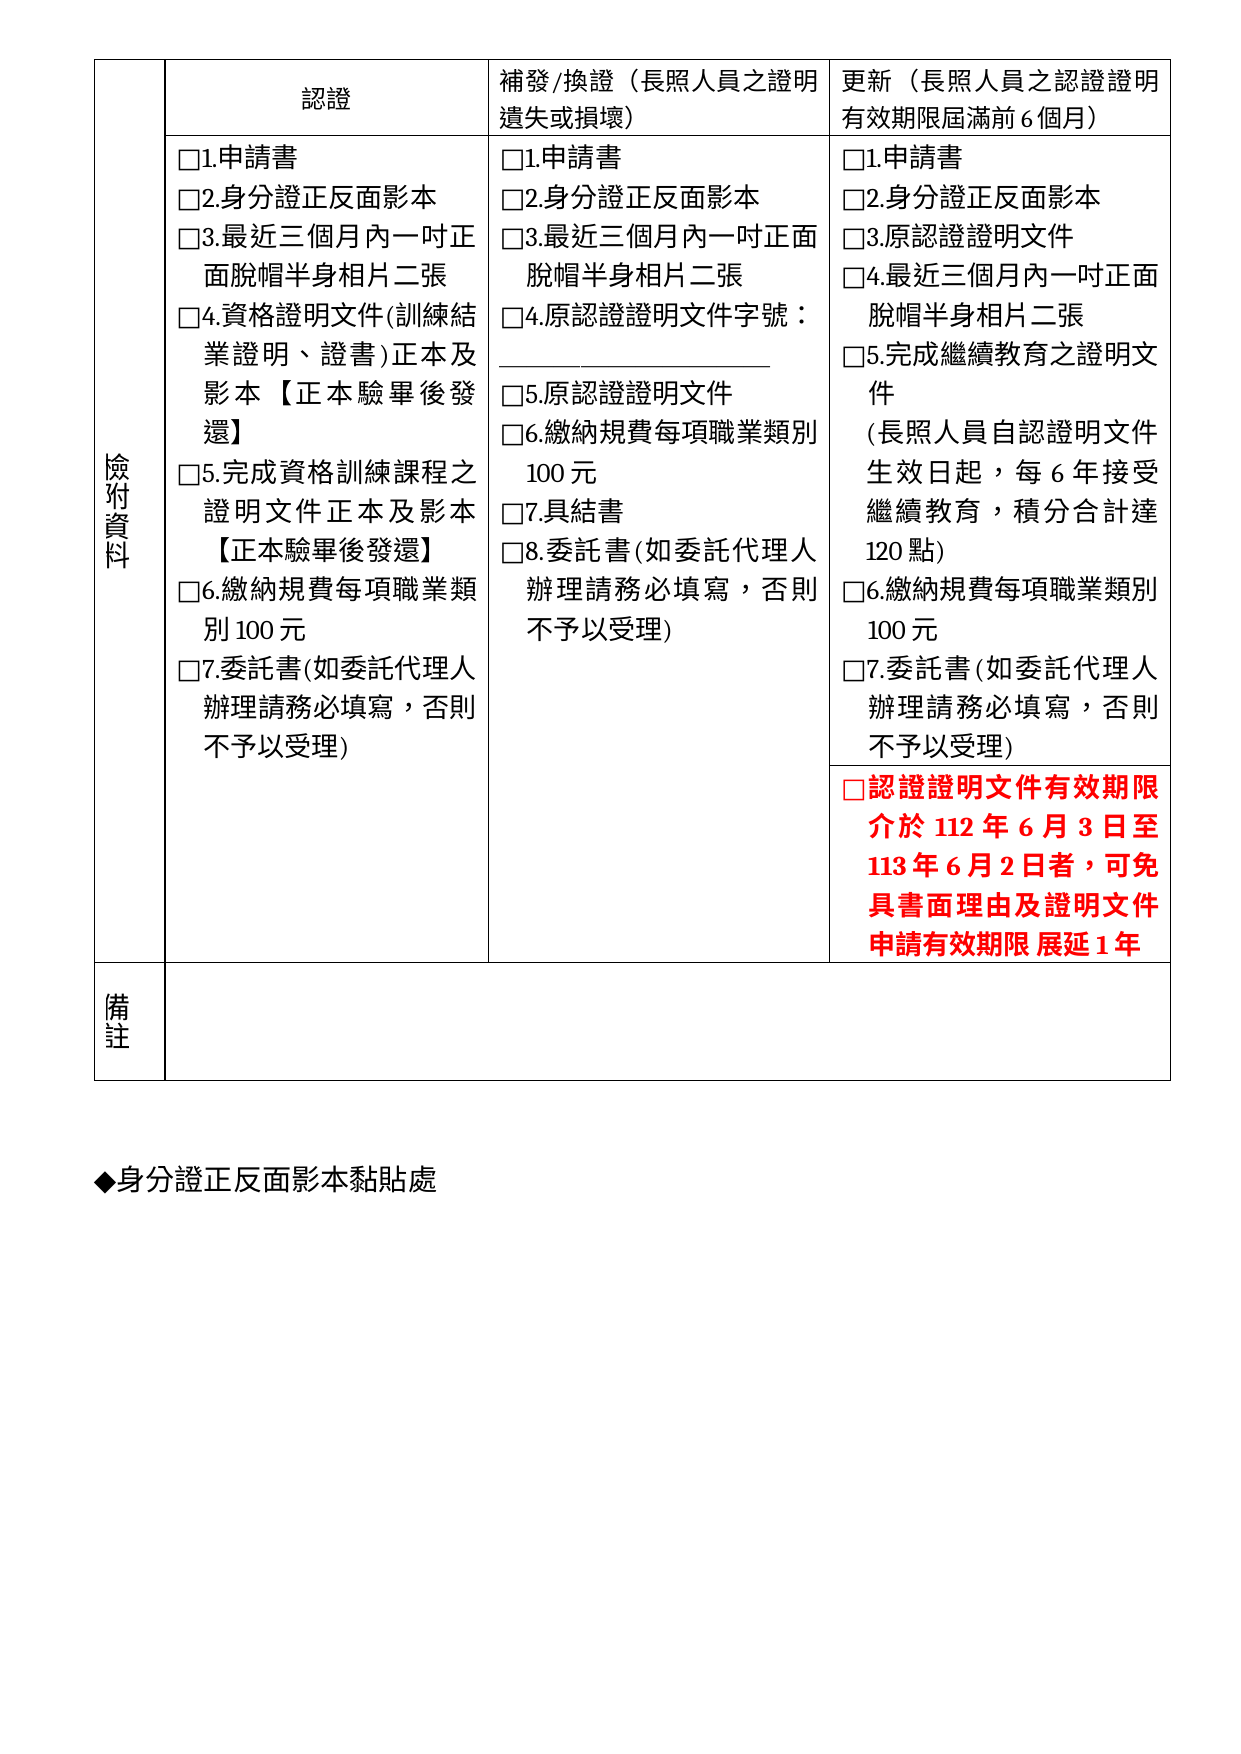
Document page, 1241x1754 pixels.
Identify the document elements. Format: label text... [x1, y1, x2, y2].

table_header 認證 [166, 60, 488, 135]
table_header 檢附資料 [95, 60, 164, 962]
table_cell □認證證明文件有效期限介於112年6月3日至113年6月2日者，可免具書面理由及證明文件申請有效期限 展延1年 [830, 766, 1170, 962]
table_cell □1.申請書 □2.身分證正反面影本 □3.最近三個月內一吋正面脫帽半身相片二張 □4.原認證證明文件字號： ＿＿＿＿＿＿＿＿＿＿ □5.原認證證明文件 □6.繳納規費每項職業類別100元 □7.具結書 □8.委託書(如委託代理人辦理請務必填寫，否則不予以受理) [489, 136, 829, 962]
table_cell □1.申請書 □2.身分證正反面影本 □3.原認證證明文件 □4.最近三個月內一吋正面脫帽半身相片二張 □5.完成繼續教育之證明文件 (長照人員自認證明文件生效日起，每6年接受繼續教育，積分合計達120點) □6.繳納規費每項職業類別100元 □7.委託書(如委託代理人辦理請務必填寫，否則不予以受理) [830, 136, 1170, 765]
table_cell 備註 [95, 963, 164, 1080]
table_cell □1.申請書 □2.身分證正反面影本 □3.最近三個月內一吋正面脫帽半身相片二張 □4.資格證明文件(訓練結業證明、證書)正本及影本【正本驗畢後發還】 □5.完成資格訓練課程之證明文件正本及影本【正本驗畢後發還】 □6.繳納規費每項職業類別100元 □7.委託書(如委託代理人辦理請務必填寫，否則不予以受理) [166, 136, 488, 962]
text ◆身分證正反面影本黏貼處 [94, 1156, 1162, 1199]
table_header 更新（長照人員之認證證明有效期限屆滿前6個月） [830, 60, 1170, 135]
table_header 補發/換證（長照人員之證明遺失或損壞） [489, 60, 829, 135]
table_cell [166, 963, 1170, 1080]
